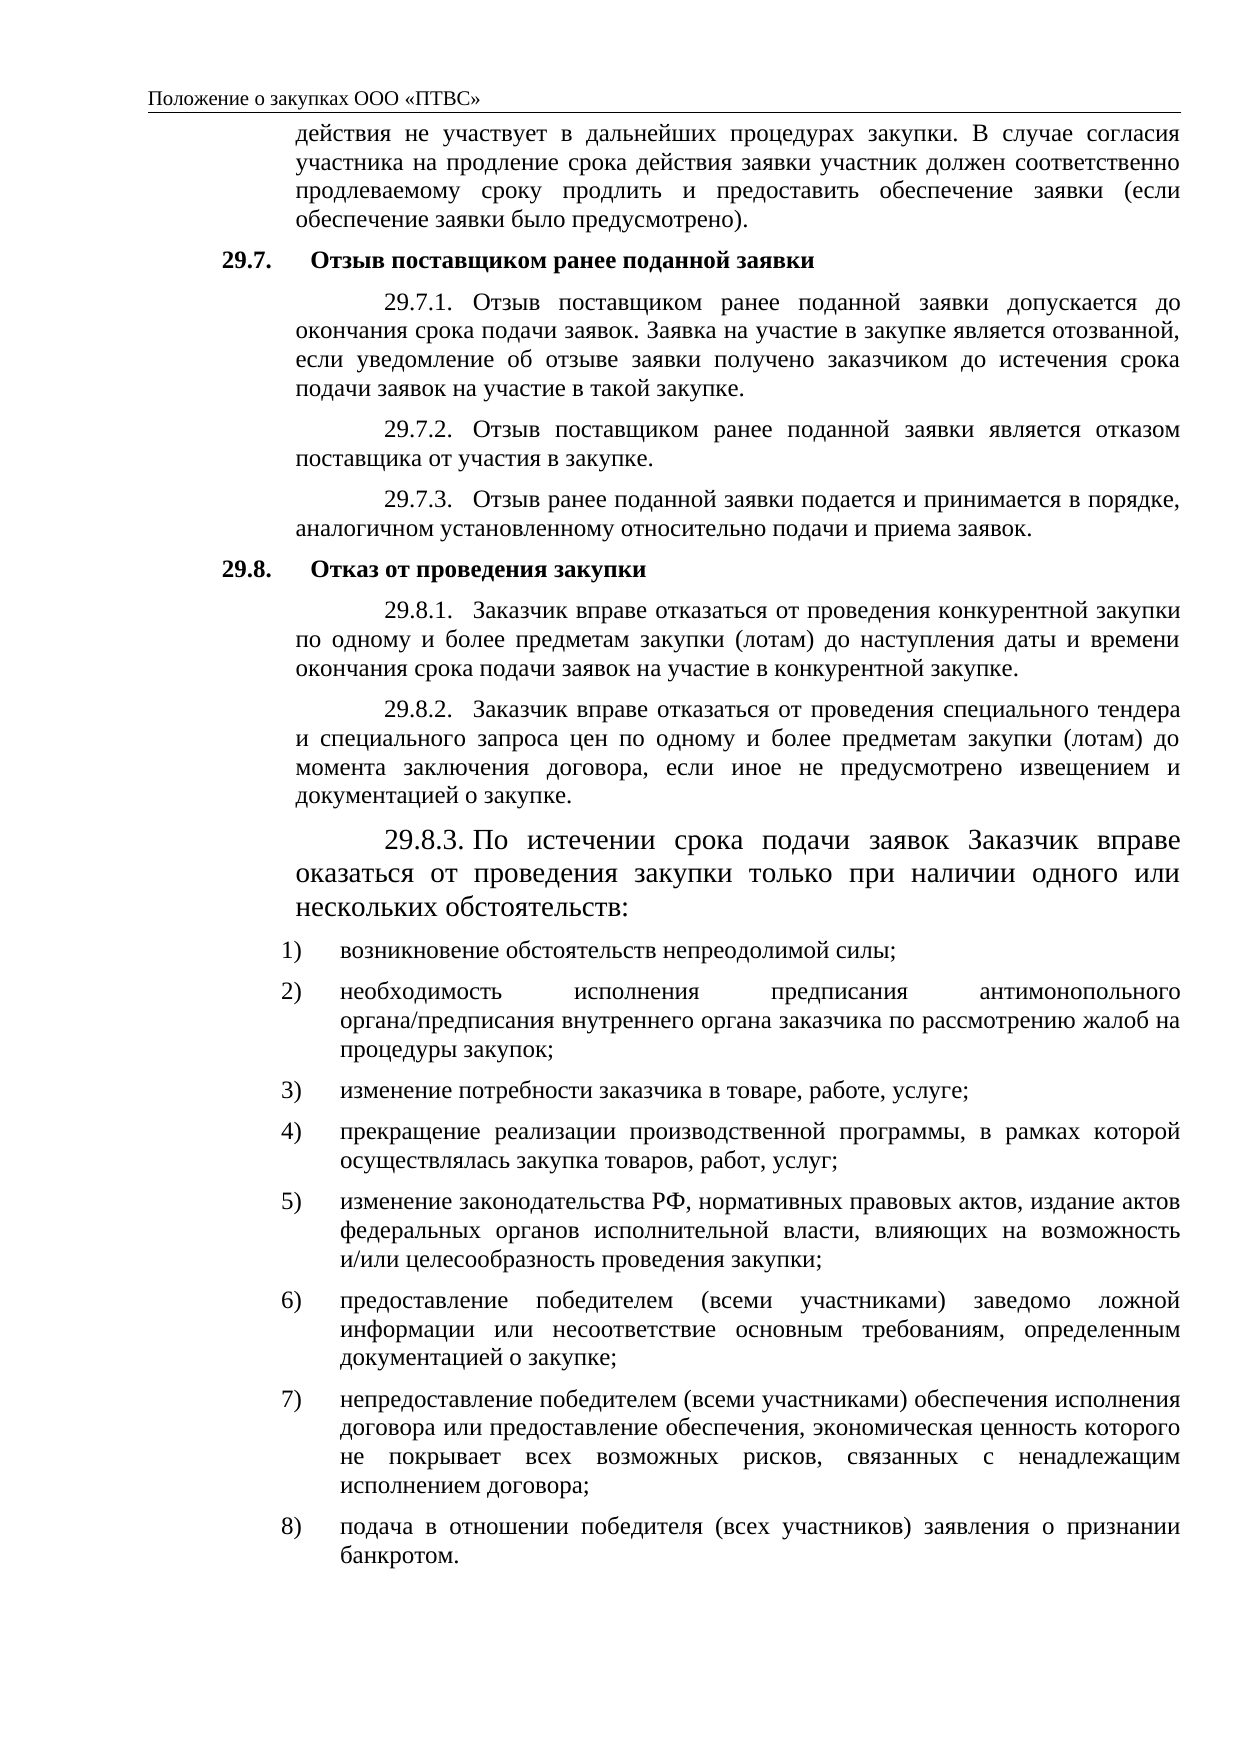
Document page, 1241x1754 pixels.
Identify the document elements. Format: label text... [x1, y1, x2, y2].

text непредоставление победителем (всеми участниками) обеспечения исполнения договора или предоставление обеспечения, экономическая ценность которого не покрывает всех возможных рисков, связанных с ненадлежащим исполнением договора; [281, 1384, 1181, 1499]
text Отказ от проведения закупки [133, 554, 1181, 583]
text необходимость исполнения предписания антимонопольного органа/предписания внутреннего органа заказчика по рассмотрению жалоб на процедуры закупок; [281, 976, 1181, 1062]
text прекращение реализации производственной программы, в рамках которой осуществлялась закупка товаров, работ, услуг; [281, 1116, 1181, 1174]
text Отзыв ранее поданной заявки подается и принимается в порядке, аналогичном установленному относительно подачи и приема заявок. [295, 484, 1181, 542]
text подача в отношении победителя (всех участников) заявления о признании банкротом. [281, 1511, 1181, 1569]
text предоставление победителем (всеми участниками) заведомо ложной информации или несоответствие основным требованиям, определенным документацией о закупке; [281, 1285, 1181, 1371]
text Отзыв поставщиком ранее поданной заявки является отказом поставщика от участия в закупке. [295, 414, 1181, 472]
text изменение потребности заказчика в товаре, работе, услуге; [281, 1075, 1181, 1104]
text Отзыв поставщиком ранее поданной заявки допускается до окончания срока подачи заявок. Заявка на участие в закупке является отозванной, если уведомление об отзыве заявки получено заказчиком до истечения срока подачи заявок на участие в такой закупке. [295, 287, 1181, 402]
text Заказчик вправе отказаться от проведения специального тендера и специального запроса цен по одному и более предметам закупки (лотам) до момента заключения договора, если иное не предусмотрено извещением и документацией о закупке. [295, 694, 1181, 809]
text Отзыв поставщиком ранее поданной заявки [133, 246, 1181, 274]
text возникновение обстоятельств непреодолимой силы; [281, 935, 1181, 964]
text По истечении срока подачи заявок Заказчик вправе оказаться от проведения закупки только при наличии одного или нескольких обстоятельств: [295, 822, 1181, 922]
text Заказчик вправе отказаться от проведения конкурентной закупки по одному и более предметам закупки (лотам) до наступления даты и времени окончания срока подачи заявок на участие в конкурентной закупке. [295, 596, 1181, 682]
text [295, 118, 1181, 233]
text изменение законодательства РФ, нормативных правовых актов, издание актов федеральных органов исполнительной власти, влияющих на возможность и/или целесообразность проведения закупки; [281, 1186, 1181, 1272]
